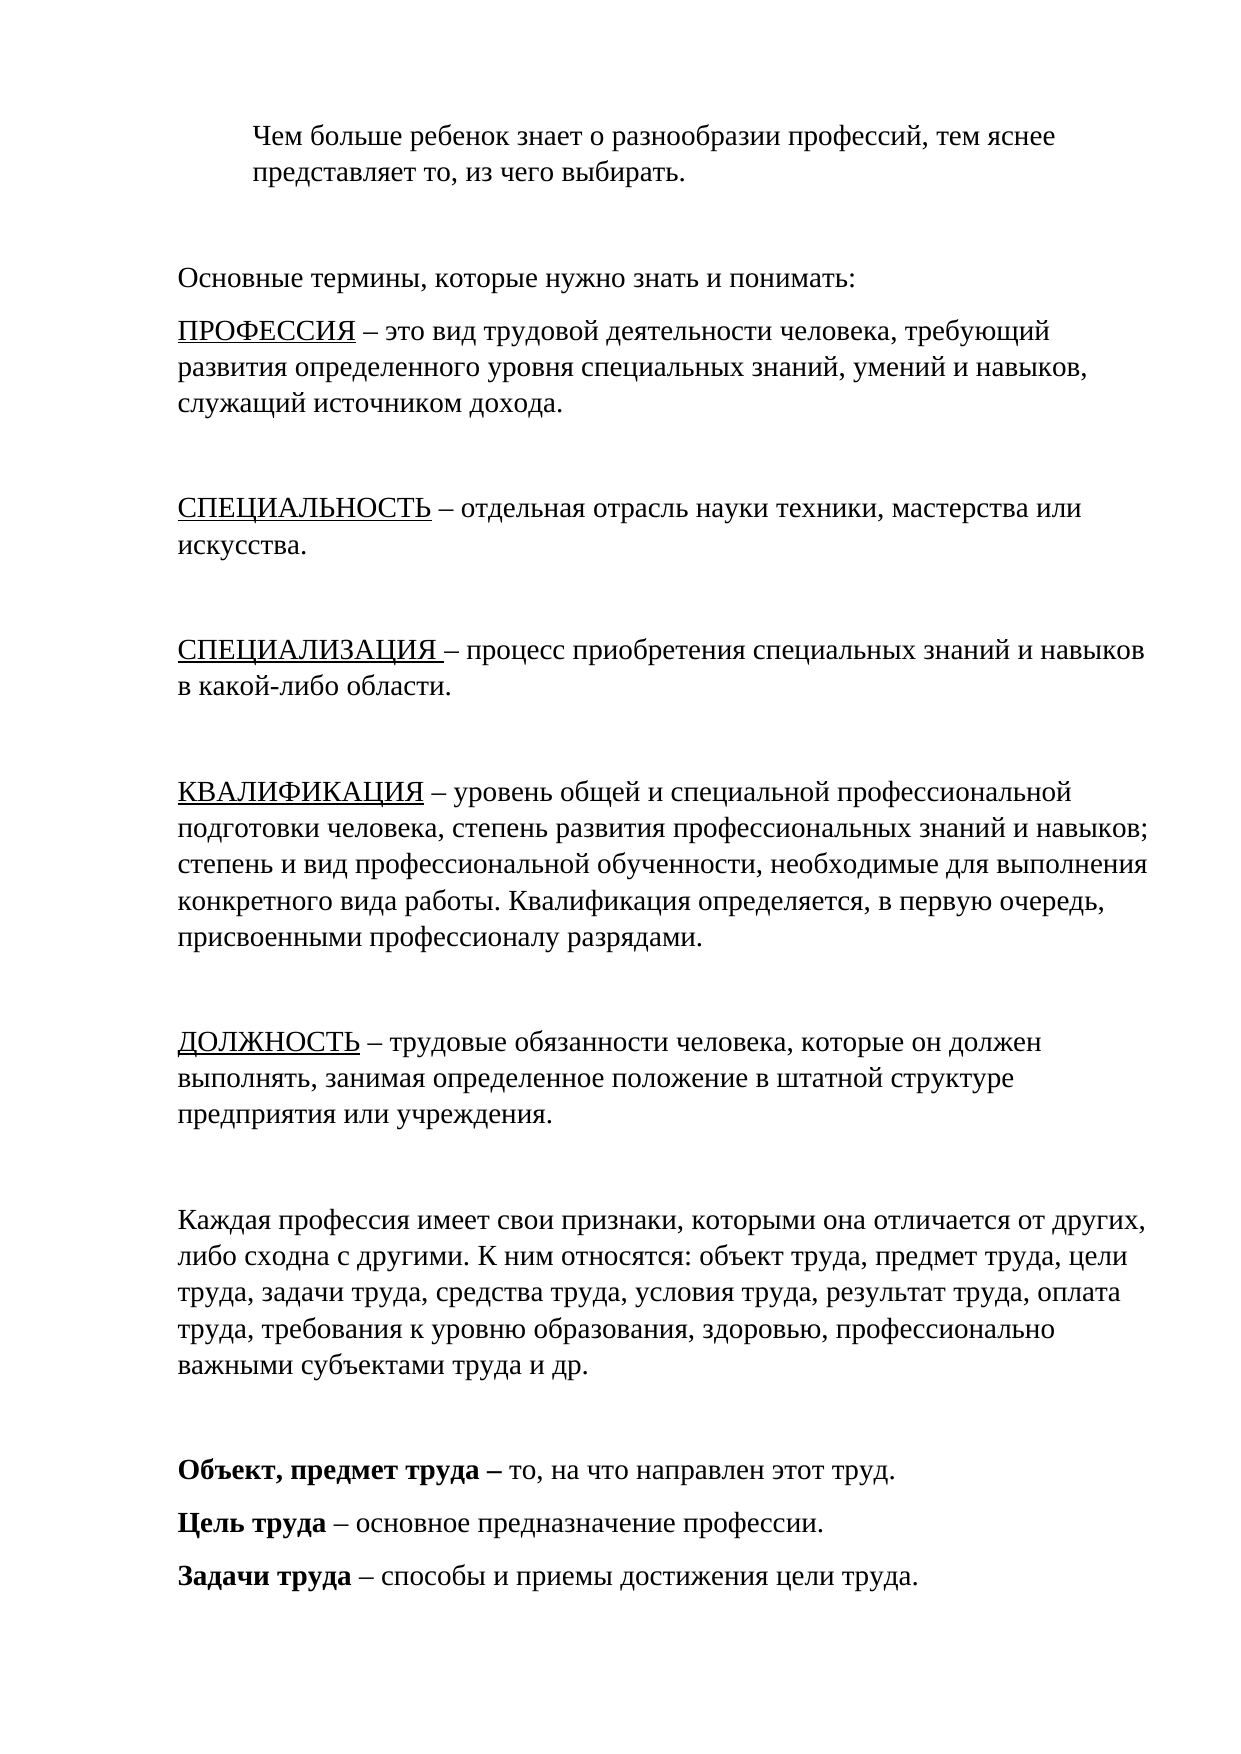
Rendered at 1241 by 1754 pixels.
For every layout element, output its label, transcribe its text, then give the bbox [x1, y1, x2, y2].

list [252, 118, 1152, 188]
text СПЕЦИАЛИЗАЦИЯ – процесс приобретения специальных знаний и навыков в какой-либо области. [177, 632, 1152, 702]
text КВАЛИФИКАЦИЯ – уровень общей и специальной профессиональной подготовки человека, степень развития профессиональных знаний и навыков; степень и вид профессиональной обученности, необходимые для выполнения конкретного вида работы. Квалификация определяется, в первую очередь, присвоенными профессионалу разрядами. [177, 774, 1152, 952]
text Объект, предмет труда – то, на что направлен этот труд. [177, 1452, 1152, 1486]
text СПЕЦИАЛЬНОСТЬ – отдельная отрасль науки техники, мастерства или искусства. [177, 491, 1152, 560]
text ПРОФЕССИЯ – это вид трудовой деятельности человека, требующий развития определенного уровня специальных знаний, умений и навыков, служащий источником дохода. [177, 313, 1152, 418]
text Цель труда – основное предназначение профессии. [177, 1505, 1152, 1539]
text Основные термины, которые нужно знать и понимать: [177, 260, 1152, 293]
text ДОЛЖНОСТЬ – трудовые обязанности человека, которые он должен выполнять, занимая определенное положение в штатной структуре предприятия или учреждения. [177, 1024, 1152, 1130]
text Задачи труда – способы и приемы достижения цели труда. [177, 1558, 1152, 1592]
text Каждая профессия имеет свои признаки, которыми она отличается от других, либо сходна с другими. К ним относятся: объект труда, предмет труда, цели труда, задачи труда, средства труда, условия труда, результат труда, оплата труда, требования к уровню образования, здоровью, профессионально важными субъектами труда и др. [177, 1202, 1152, 1380]
